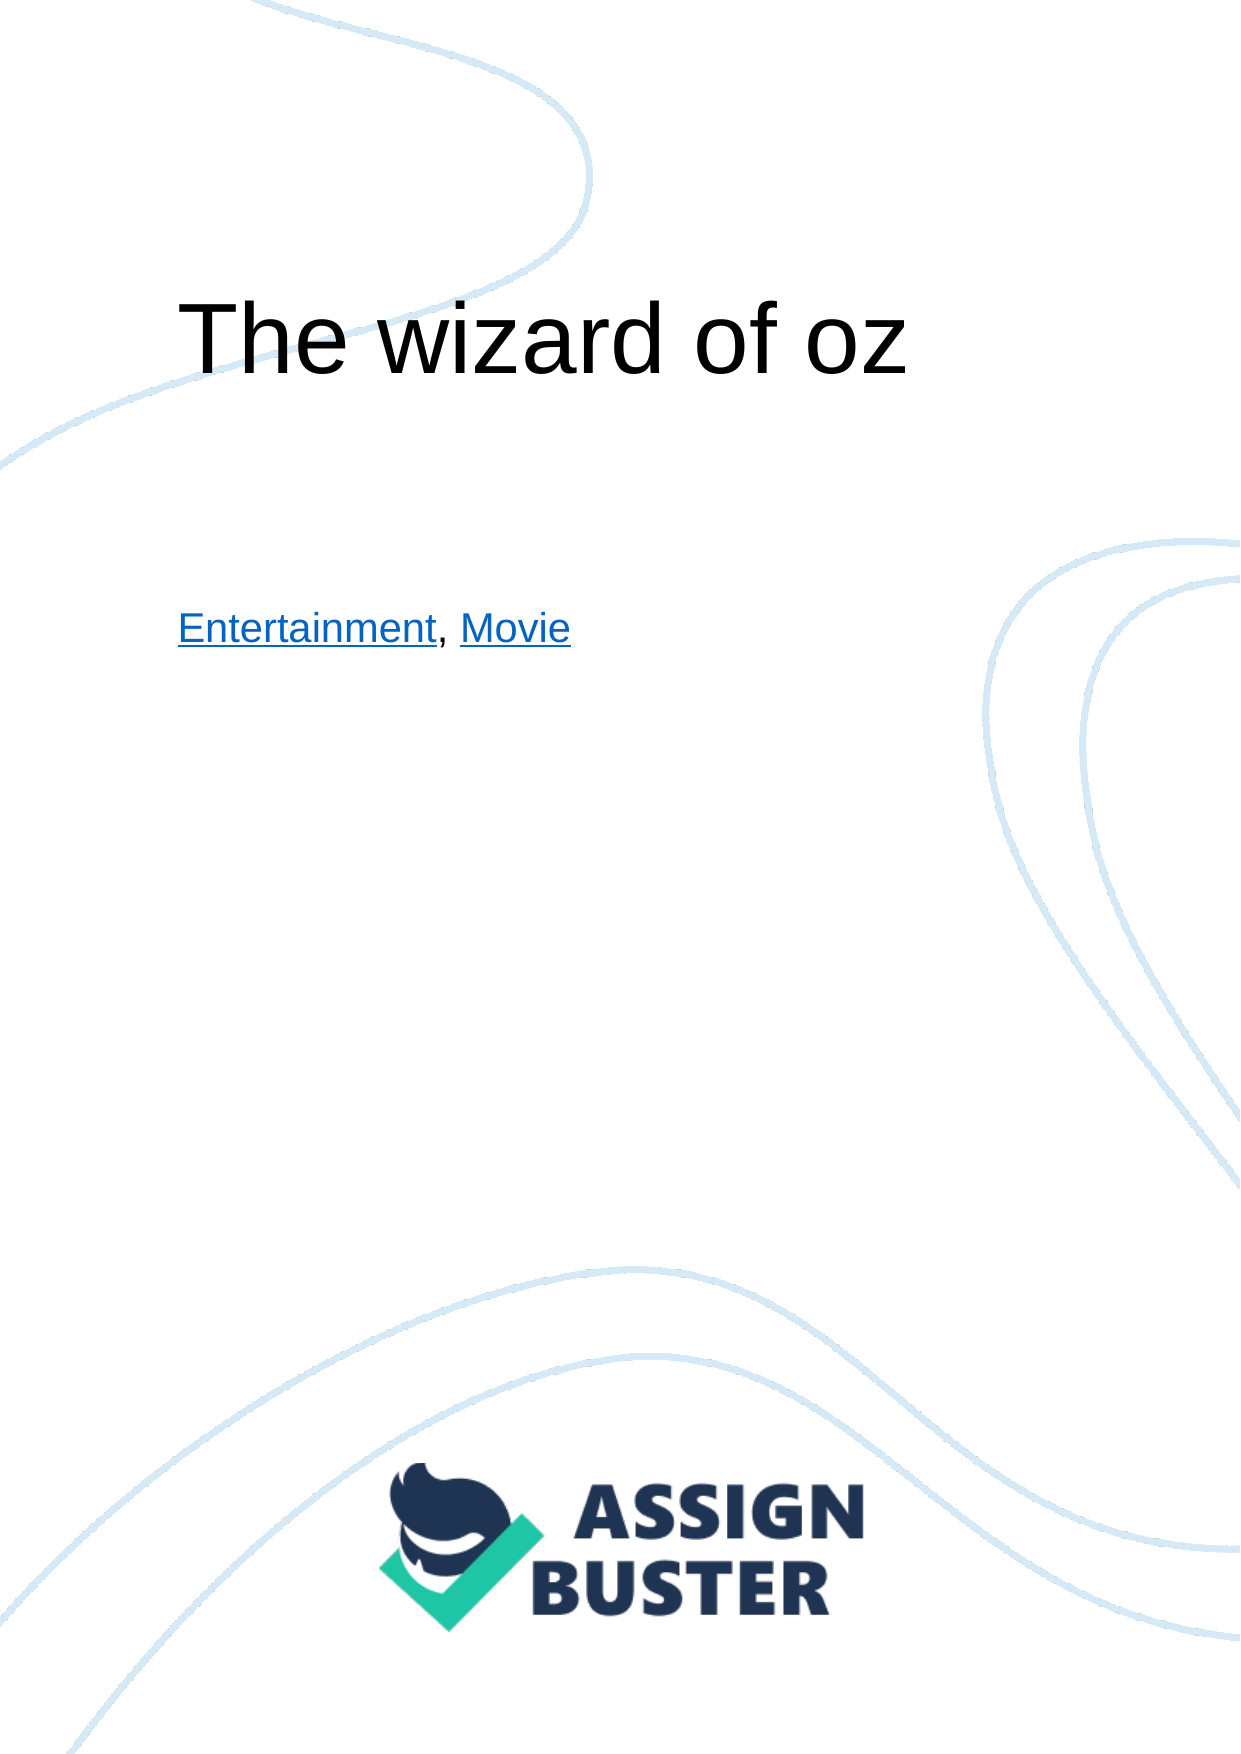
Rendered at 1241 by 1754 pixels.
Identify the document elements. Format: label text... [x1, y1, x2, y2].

text Entertainment, Movie [177, 604, 1152, 652]
picture [0, 0, 1241, 1754]
subtitle The wizard of oz [177, 279, 1152, 394]
